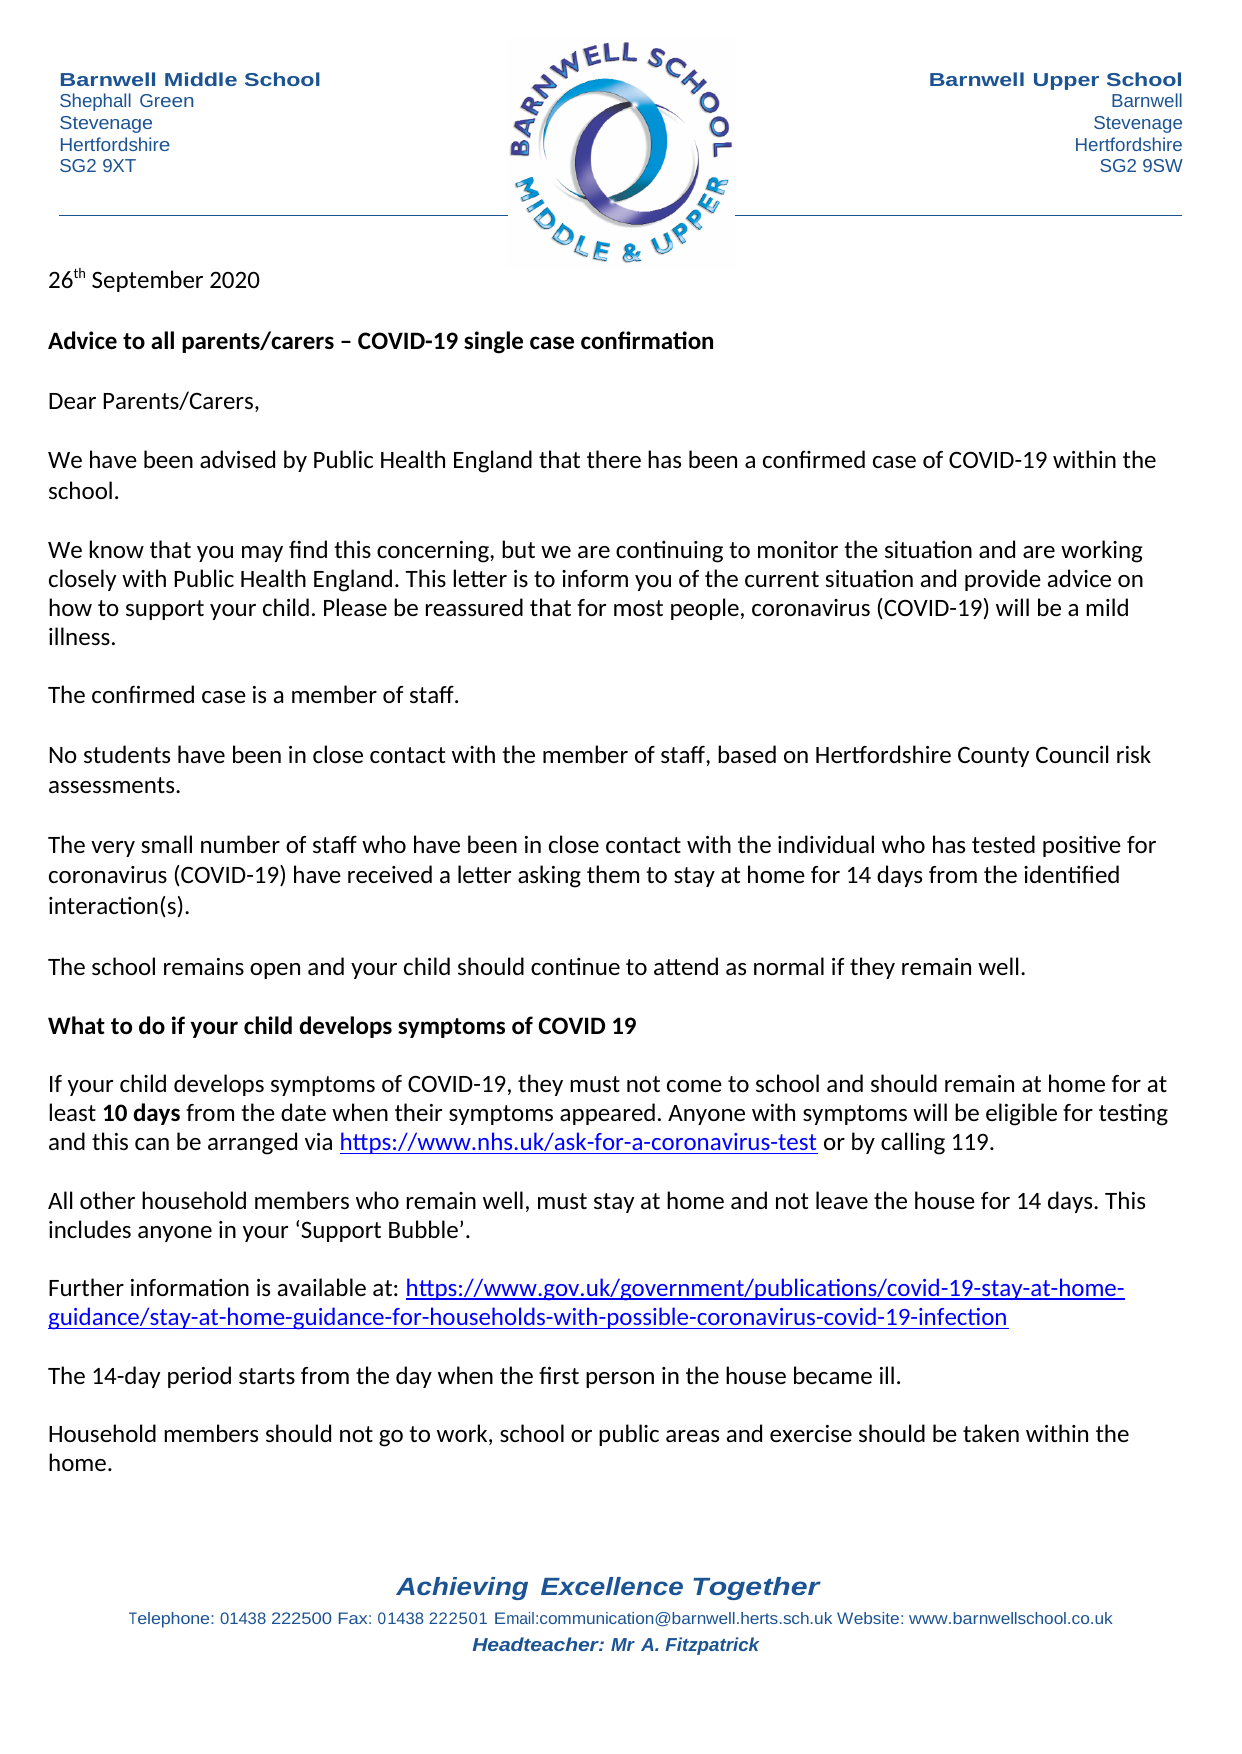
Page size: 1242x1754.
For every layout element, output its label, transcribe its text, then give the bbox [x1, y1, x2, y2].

text The very small number of staff who have been in close contact with the individual who has tested positive for coronavirus (COVID-19) have received a letter asking them to stay at home for 14 days from the identified interaction(s). [48, 829, 1194, 921]
text 26th September 2020 [48, 264, 1194, 294]
text Stevenage [853, 112, 1183, 133]
text Barnwell [853, 90, 1183, 112]
text The 14-day period starts from the day when the first person in the house became ill. [48, 1361, 1194, 1390]
text No students have been in close contact with the member of staff, based on Hertfordshire County Council risk assessments. [48, 739, 1194, 800]
text If your child develops symptoms of COVID-19, they must not come to school and should remain at home for at least 10 days from the date when their symptoms appeared. Anyone with symptoms will be eligible for testing and this can be arranged via https://www.nhs.uk/ask-for-a-coronavirus-test or by calling 119. [48, 1069, 1194, 1157]
text Shephall Green Stevenage Hertfordshire [59, 90, 235, 155]
text The school remains open and your child should continue to attend as normal if they remain well. [48, 951, 1194, 982]
text Barnwell Upper School [853, 69, 1183, 90]
text Hertfordshire [853, 133, 1183, 155]
picture [507, 38, 735, 264]
text What to do if your child develops symptoms of COVID 19 [48, 1011, 1194, 1040]
text Household members should not go to work, school or public areas and exercise should be taken within the home. [48, 1419, 1194, 1477]
text We know that you may find this concerning, but we are continuing to monitor the situation and are working closely with Public Health England. This letter is to inform you of the current situation and provide advice on how to support your child. Please be reassured that for most people, coronavirus (COVID-19) will be a mild illness. [48, 535, 1194, 651]
text The confirmed case is a member of staff. [48, 681, 1194, 710]
text Advice to all parents/carers – COVID-19 single case confirmation [48, 325, 1194, 356]
text SG2 9XT [59, 155, 235, 177]
text We have been advised by Public Health England that there has been a confirmed case of COVID-19 within the school. [48, 444, 1194, 506]
text All other household members who remain well, must stay at home and not leave the house for 14 days. This includes anyone in your ‘Support Bubble’. [48, 1186, 1194, 1244]
text Barnwell Middle School [59, 69, 345, 90]
text Dear Parents/Carers, [48, 386, 1194, 415]
text Further information is available at: https://www.gov.uk/government/publications/covid-19-stay-at-home-guidance/stay-at-home-guidance-for-households-with-possible-coronavirus-covid-19-infection [48, 1273, 1194, 1332]
text SG2 9SW [853, 155, 1183, 177]
